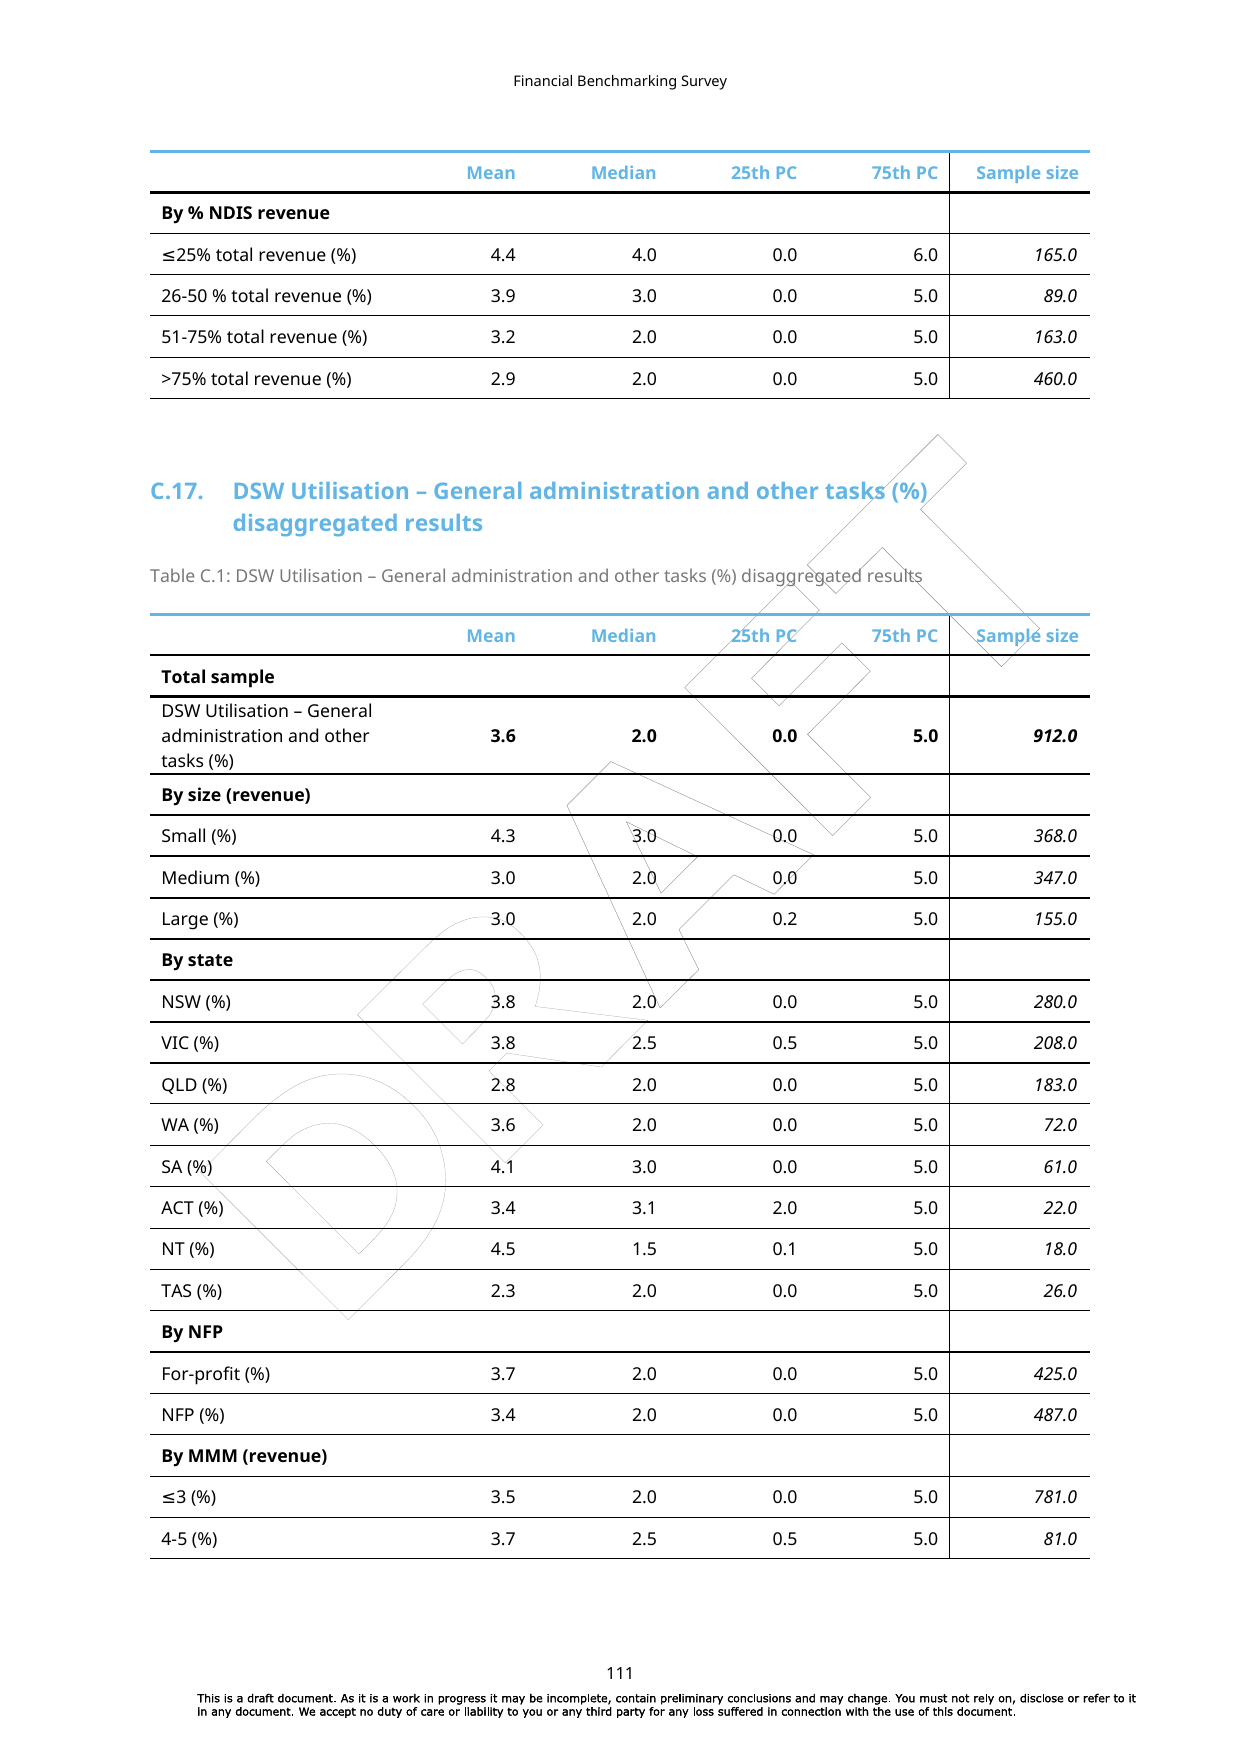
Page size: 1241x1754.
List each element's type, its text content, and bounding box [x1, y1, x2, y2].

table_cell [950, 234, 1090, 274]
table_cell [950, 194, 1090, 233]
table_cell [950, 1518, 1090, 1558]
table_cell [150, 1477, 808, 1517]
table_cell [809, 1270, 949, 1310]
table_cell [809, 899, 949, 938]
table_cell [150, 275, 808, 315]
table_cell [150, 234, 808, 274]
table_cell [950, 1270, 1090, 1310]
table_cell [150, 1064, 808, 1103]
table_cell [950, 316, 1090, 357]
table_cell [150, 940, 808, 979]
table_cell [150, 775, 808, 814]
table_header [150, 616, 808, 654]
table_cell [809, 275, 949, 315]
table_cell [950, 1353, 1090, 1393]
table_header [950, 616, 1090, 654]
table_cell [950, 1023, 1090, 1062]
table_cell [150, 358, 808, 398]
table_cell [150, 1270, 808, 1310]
text : DSW Utilisation – General administration and other tasks (%) disaggregated results [150, 563, 1090, 588]
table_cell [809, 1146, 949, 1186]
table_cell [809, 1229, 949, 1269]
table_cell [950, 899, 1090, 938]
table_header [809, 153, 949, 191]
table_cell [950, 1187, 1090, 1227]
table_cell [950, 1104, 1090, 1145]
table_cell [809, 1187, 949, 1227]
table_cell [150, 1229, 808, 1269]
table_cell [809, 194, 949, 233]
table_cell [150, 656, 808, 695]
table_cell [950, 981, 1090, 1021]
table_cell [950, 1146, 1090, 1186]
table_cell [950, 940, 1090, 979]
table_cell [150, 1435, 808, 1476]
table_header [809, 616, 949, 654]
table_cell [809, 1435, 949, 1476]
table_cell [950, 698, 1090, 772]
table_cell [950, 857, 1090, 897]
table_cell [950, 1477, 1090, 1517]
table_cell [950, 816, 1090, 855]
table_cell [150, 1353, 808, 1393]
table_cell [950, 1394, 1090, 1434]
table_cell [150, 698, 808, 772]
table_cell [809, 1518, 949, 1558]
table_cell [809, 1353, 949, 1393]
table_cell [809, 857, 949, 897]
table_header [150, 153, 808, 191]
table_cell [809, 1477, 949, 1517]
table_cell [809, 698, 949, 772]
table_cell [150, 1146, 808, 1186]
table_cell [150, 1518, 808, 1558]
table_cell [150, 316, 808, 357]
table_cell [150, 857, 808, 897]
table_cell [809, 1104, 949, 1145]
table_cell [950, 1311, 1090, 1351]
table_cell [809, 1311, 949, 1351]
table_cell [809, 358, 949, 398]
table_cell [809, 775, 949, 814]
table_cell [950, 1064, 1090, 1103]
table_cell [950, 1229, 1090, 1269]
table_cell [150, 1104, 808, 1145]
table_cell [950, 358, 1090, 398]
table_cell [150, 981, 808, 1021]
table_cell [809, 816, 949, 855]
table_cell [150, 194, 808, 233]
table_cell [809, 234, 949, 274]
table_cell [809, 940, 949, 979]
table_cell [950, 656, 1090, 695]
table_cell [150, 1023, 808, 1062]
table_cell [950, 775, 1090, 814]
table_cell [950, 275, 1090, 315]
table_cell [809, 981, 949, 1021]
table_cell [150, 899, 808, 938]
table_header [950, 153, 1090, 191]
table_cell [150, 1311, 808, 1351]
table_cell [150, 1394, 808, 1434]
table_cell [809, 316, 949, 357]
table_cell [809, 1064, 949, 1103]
text DSW Utilisation – General administration and other tasks (%) disaggregated results [150, 475, 1090, 538]
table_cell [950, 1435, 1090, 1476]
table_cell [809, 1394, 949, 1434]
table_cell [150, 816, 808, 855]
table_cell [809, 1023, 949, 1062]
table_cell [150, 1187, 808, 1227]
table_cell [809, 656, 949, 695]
